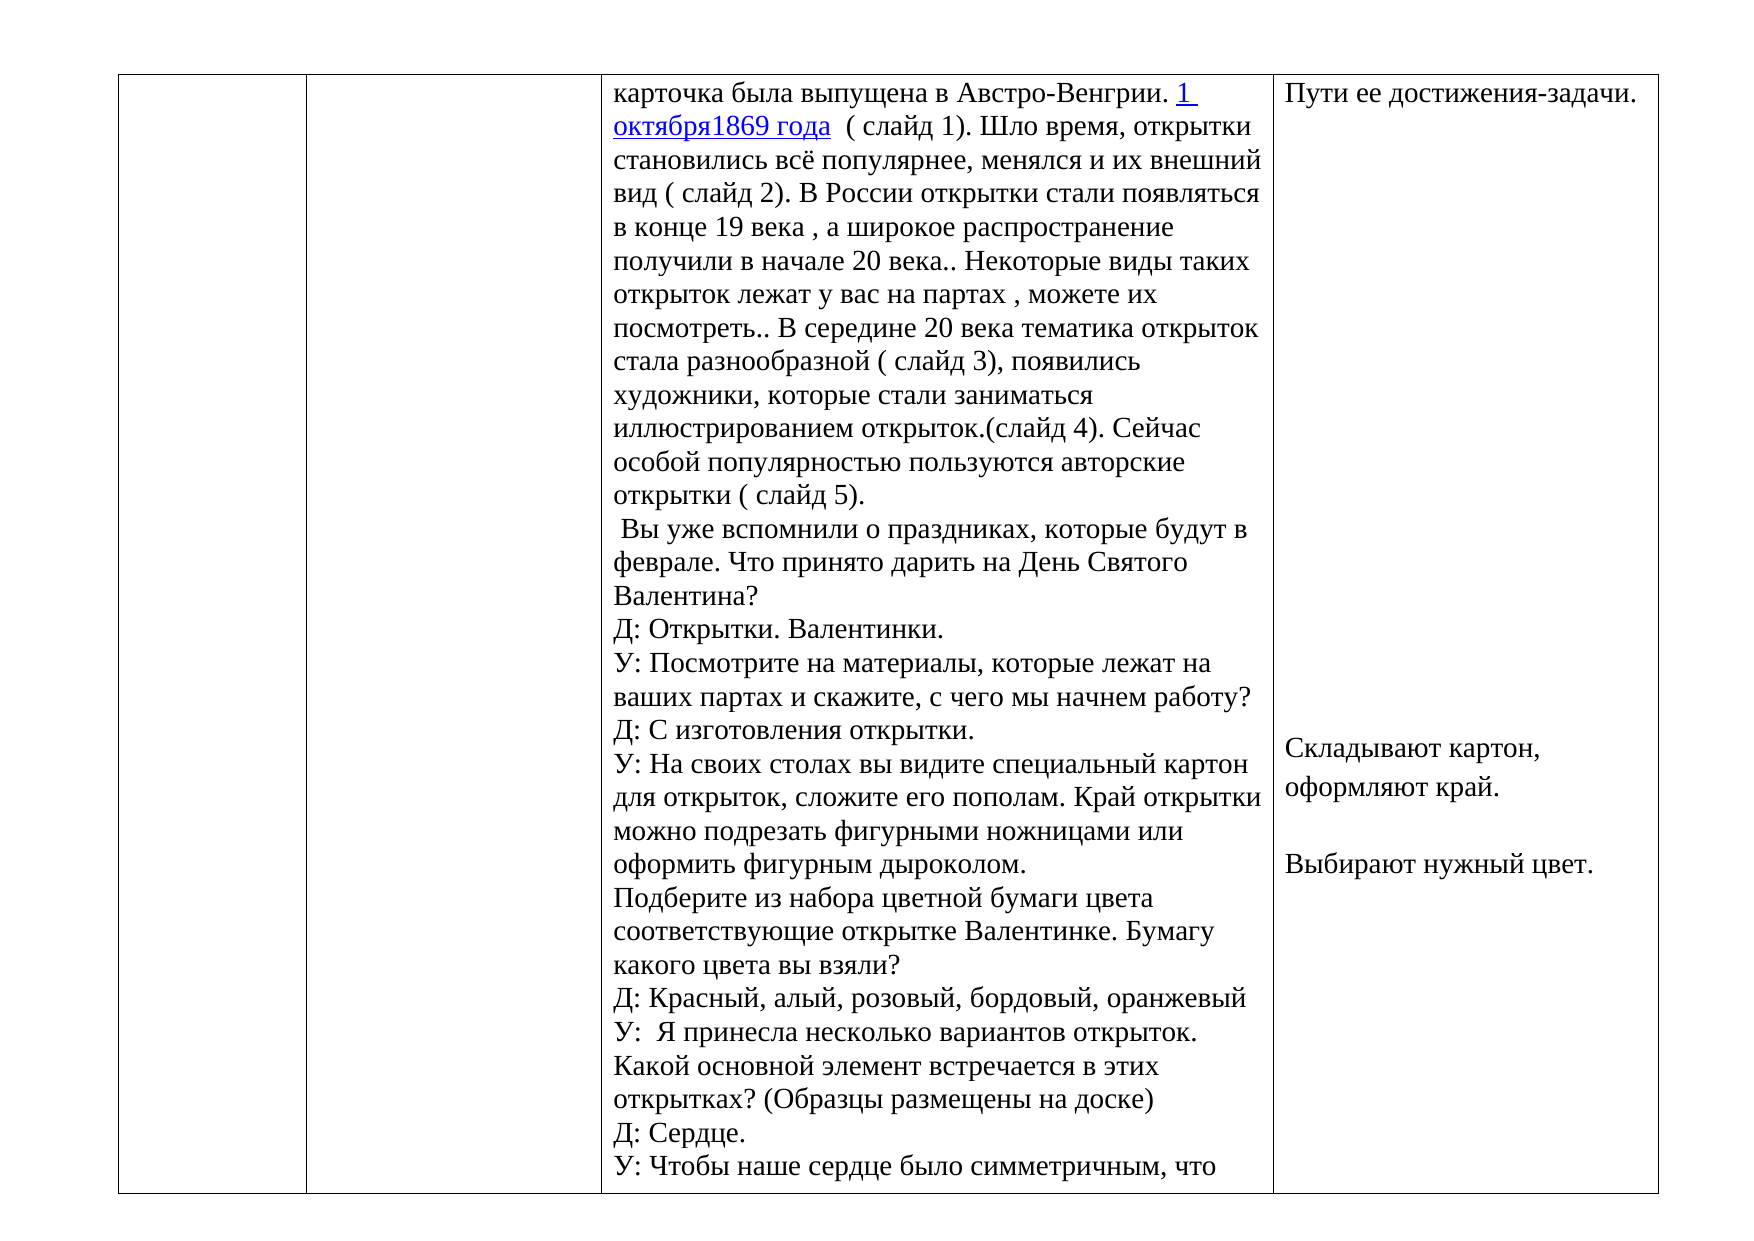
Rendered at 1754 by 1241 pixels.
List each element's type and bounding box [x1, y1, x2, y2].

table_cell [119, 75, 306, 1193]
table_cell [602, 75, 1273, 1193]
table_cell [1274, 75, 1658, 1193]
table_cell [307, 75, 601, 1193]
